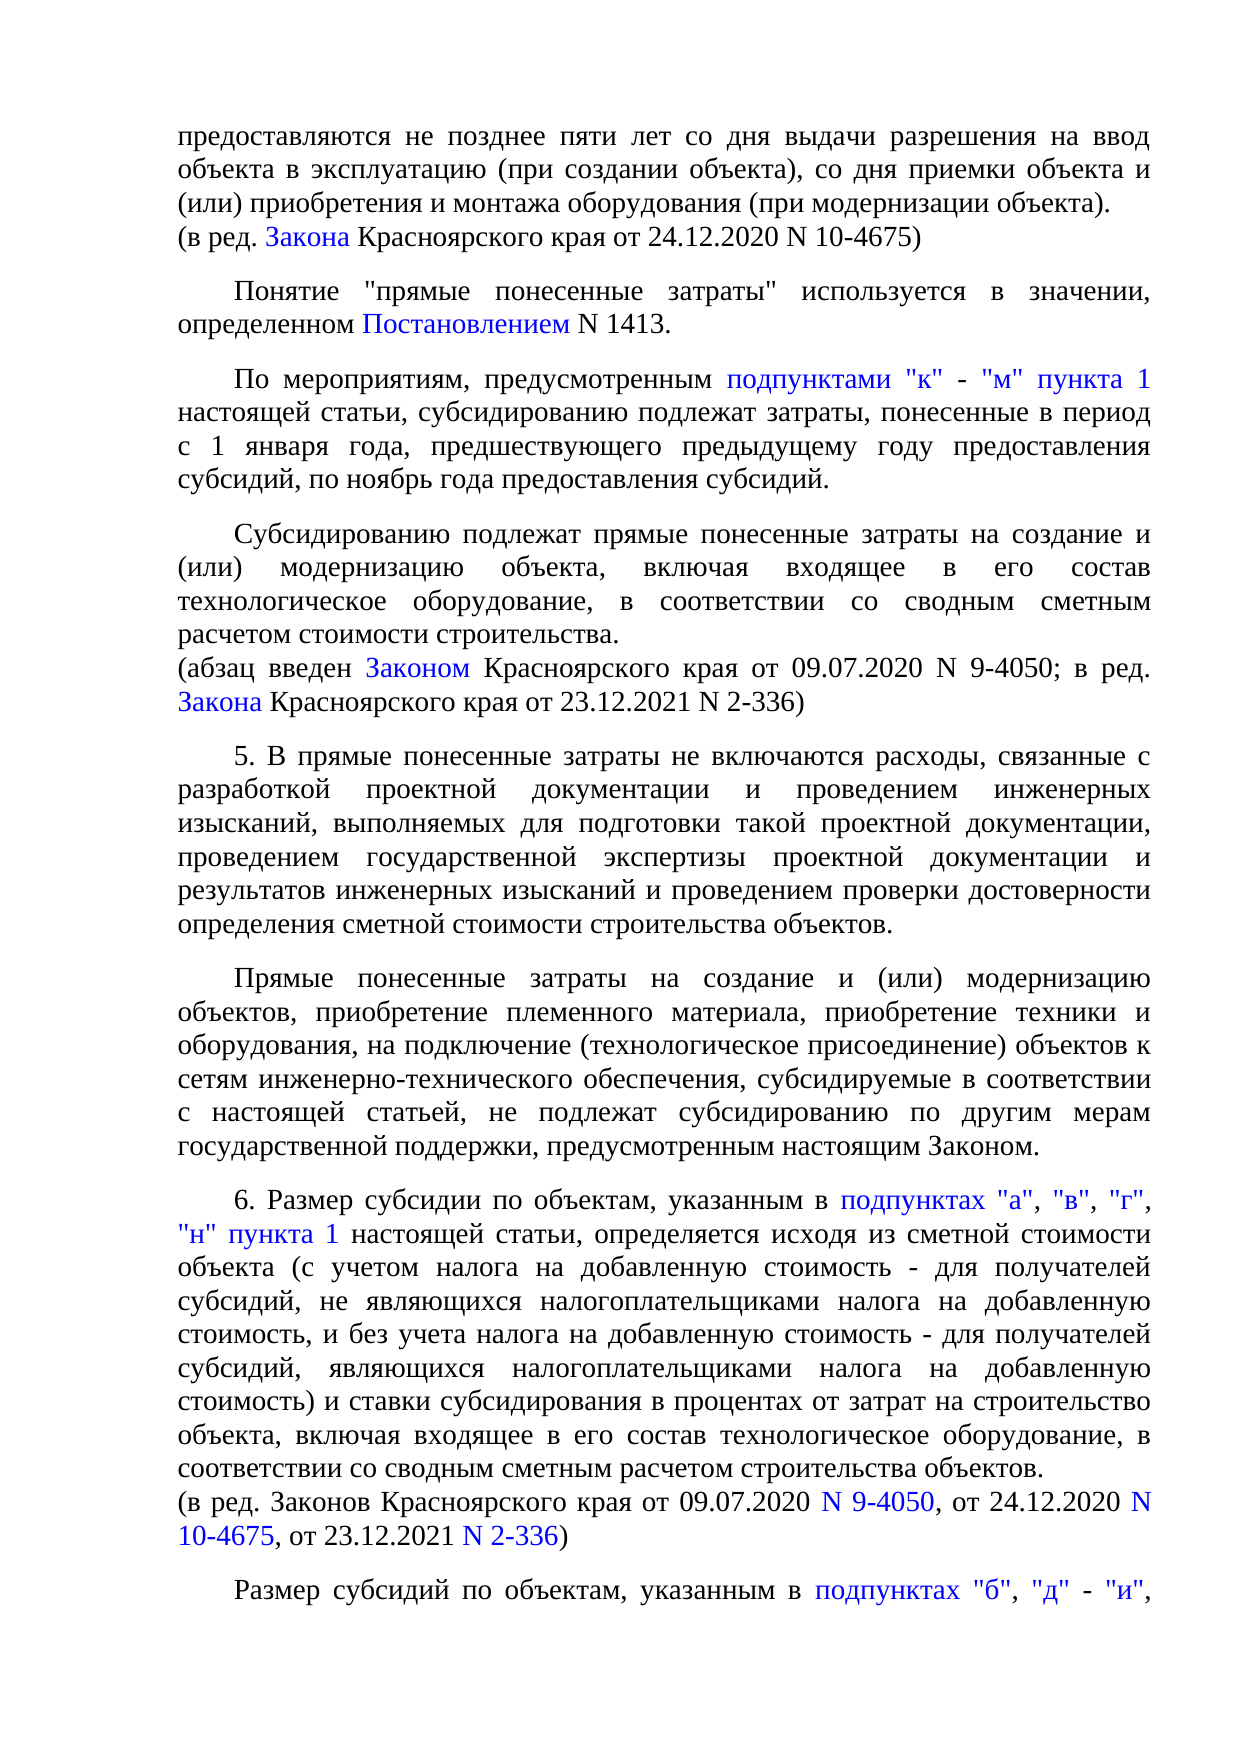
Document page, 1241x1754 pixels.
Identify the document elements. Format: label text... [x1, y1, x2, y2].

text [177, 118, 1152, 219]
text Понятие "прямые понесенные затраты" используется в значении, определенном Постановлением N 1413. [177, 273, 1152, 340]
text 5. В прямые понесенные затраты не включаются расходы, связанные с разработкой проектной документации и проведением инженерных изысканий, выполняемых для подготовки такой проектной документации, проведением государственной экспертизы проектной документации и результатов инженерных изысканий и проведением проверки достоверности определения сметной стоимости строительства объектов. [177, 738, 1152, 939]
text 6. Размер субсидии по объектам, указанным в подпунктах "а", "в", "г", "н" пункта 1 настоящей статьи, определяется исходя из сметной стоимости объекта (с учетом налога на добавленную стоимость - для получателей субсидий, не являющихся налогоплательщиками налога на добавленную стоимость, и без учета налога на добавленную стоимость - для получателей субсидий, являющихся налогоплательщиками налога на добавленную стоимость) и ставки субсидирования в процентах от затрат на строительство объекта, включая входящее в его состав технологическое оборудование, в соответствии со сводным сметным расчетом строительства объектов. [177, 1182, 1152, 1484]
text (в ред. Законов Красноярского края от 09.07.2020 N 9-4050, от 24.12.2020 N 10-4675, от 23.12.2021 N 2-336) [177, 1484, 1152, 1551]
text (абзац введен Законом Красноярского края от 09.07.2020 N 9-4050; в ред. Закона Красноярского края от 23.12.2021 N 2-336) [177, 650, 1152, 717]
text Субсидированию подлежат прямые понесенные затраты на создание и (или) модернизацию объекта, включая входящее в его состав технологическое оборудование, в соответствии со сводным сметным расчетом стоимости строительства. [177, 516, 1152, 650]
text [177, 1572, 1152, 1606]
text (в ред. Закона Красноярского края от 24.12.2020 N 10-4675) [177, 219, 1152, 252]
text По мероприятиям, предусмотренным подпунктами "к" - "м" пункта 1 настоящей статьи, субсидированию подлежат затраты, понесенные в период с 1 января года, предшествующего предыдущему году предоставления субсидий, по ноябрь года предоставления субсидий. [177, 361, 1152, 495]
text Прямые понесенные затраты на создание и (или) модернизацию объектов, приобретение племенного материала, приобретение техники и оборудования, на подключение (технологическое присоединение) объектов к сетям инженерно-технического обеспечения, субсидируемые в соответствии с настоящей статьей, не подлежат субсидированию по другим мерам государственной поддержки, предусмотренным настоящим Законом. [177, 960, 1152, 1161]
